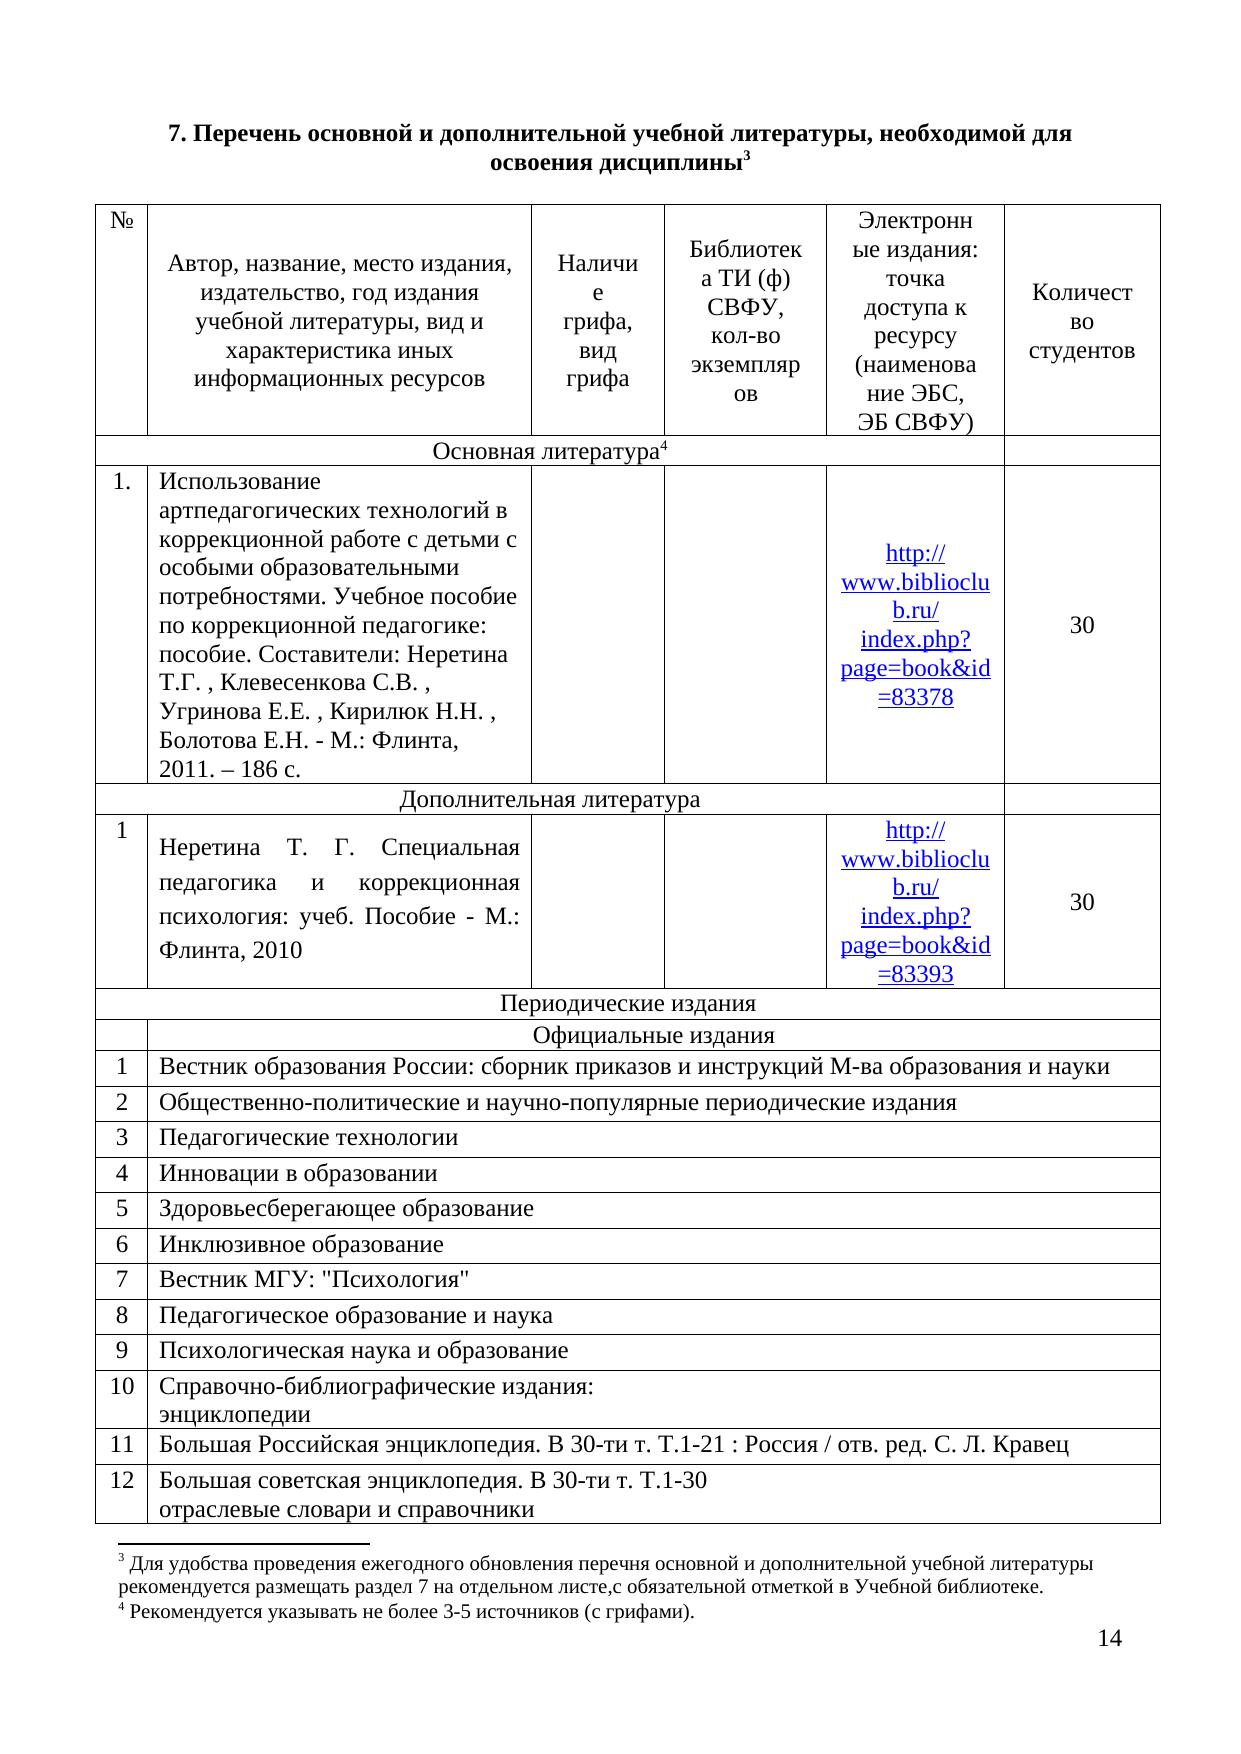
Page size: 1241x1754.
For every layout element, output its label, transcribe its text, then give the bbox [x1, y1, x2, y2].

table_cell 1 [96, 1051, 147, 1086]
table_cell Большая Российская энциклопедия. В 30-ти т. Т.1-21 : Россия / отв. ред. С. Л. Кравец [148, 1429, 1160, 1464]
table_cell 9 [96, 1335, 147, 1370]
table_cell [532, 466, 664, 782]
table_header Наличие грифа, вид грифа [532, 205, 664, 435]
table_cell 10 [96, 1371, 147, 1428]
table_cell [665, 466, 826, 782]
table_cell http://www.biblioclub.ru/index.php?page=book&id=83378 [827, 466, 1004, 782]
table_cell [1005, 436, 1160, 465]
table_cell [665, 815, 826, 987]
table_header Библиотека ТИ (ф) СВФУ, кол-во экземпляров [665, 205, 826, 435]
table_cell Использование артпедагогических технологий в коррекционной работе с детьми с особыми образовательными потребностями. Учебное пособие по коррекционной педагогике: пособие. Составители: Неретина Т.Г. , Клевесенкова С.В. , Угринова Е.Е. , Кирилюк Н.Н. , Болотова Е.Н. - М.: Флинта, 2011. – 186 с. [148, 466, 531, 782]
table_cell Периодические издания [96, 989, 1160, 1019]
table_cell Официальные издания [148, 1020, 1160, 1050]
table_cell Основная литература [96, 436, 1004, 465]
table_cell 1 [96, 815, 147, 987]
table_header Электронные издания: точка доступа к ресурсу (наименование ЭБС, ЭБ СВФУ) [827, 205, 1004, 435]
table_cell 7 [96, 1264, 147, 1299]
table_cell [1005, 784, 1160, 814]
table_cell 6 [96, 1229, 147, 1263]
table_cell Вестник образования России: сборник приказов и инструкций М-ва образования и науки [148, 1051, 1160, 1086]
table_cell 3 [96, 1122, 147, 1157]
table_cell 8 [96, 1300, 147, 1334]
table_cell Инновации в образовании [148, 1158, 1160, 1192]
table_cell [532, 815, 664, 987]
table_header № [96, 205, 147, 435]
table_cell Педагогические технологии [148, 1122, 1160, 1157]
table_cell Психологическая наука и образование [148, 1335, 1160, 1370]
table_cell 12 [96, 1465, 147, 1522]
table_cell 30 [1005, 466, 1160, 782]
table_cell 11 [96, 1429, 147, 1464]
table_cell Здоровьесберегающее образование [148, 1193, 1160, 1228]
table_cell [96, 1020, 147, 1050]
table_cell http://www.biblioclub.ru/index.php?page=book&id=83393 [827, 815, 1004, 987]
table_cell Общественно-политические и научно-популярные периодические издания [148, 1087, 1160, 1121]
table_header Автор, название, место издания, издательство, год издания учебной литературы, вид и характеристика иных информационных ресурсов [148, 205, 531, 435]
table_cell Большая советская энциклопедия. В 30-ти т. Т.1-30 отраслевые словари и справочники [148, 1465, 1160, 1522]
table_cell Неретина Т. Г. Специальная педагогика и коррекционная психология: учеб. Пособие - М.: Флинта, 2010 [148, 815, 531, 987]
table_cell Дополнительная литература [96, 784, 1004, 814]
text 7. Перечень основной и дополнительной учебной литературы, необходимой для освоения дисциплины [118, 118, 1122, 176]
table_header Количество студентов [1005, 205, 1160, 435]
table_cell Вестник МГУ: "Психология" [148, 1264, 1160, 1299]
table_cell 1. [96, 466, 147, 782]
table_cell 5 [96, 1193, 147, 1228]
table_cell 2 [96, 1087, 147, 1121]
table_cell Инклюзивное образование [148, 1229, 1160, 1263]
table_cell Справочно-библиографические издания: энциклопедии [148, 1371, 1160, 1428]
table_cell 4 [96, 1158, 147, 1192]
table_cell Педагогическое образование и наука [148, 1300, 1160, 1334]
table_cell 30 [1005, 815, 1160, 987]
